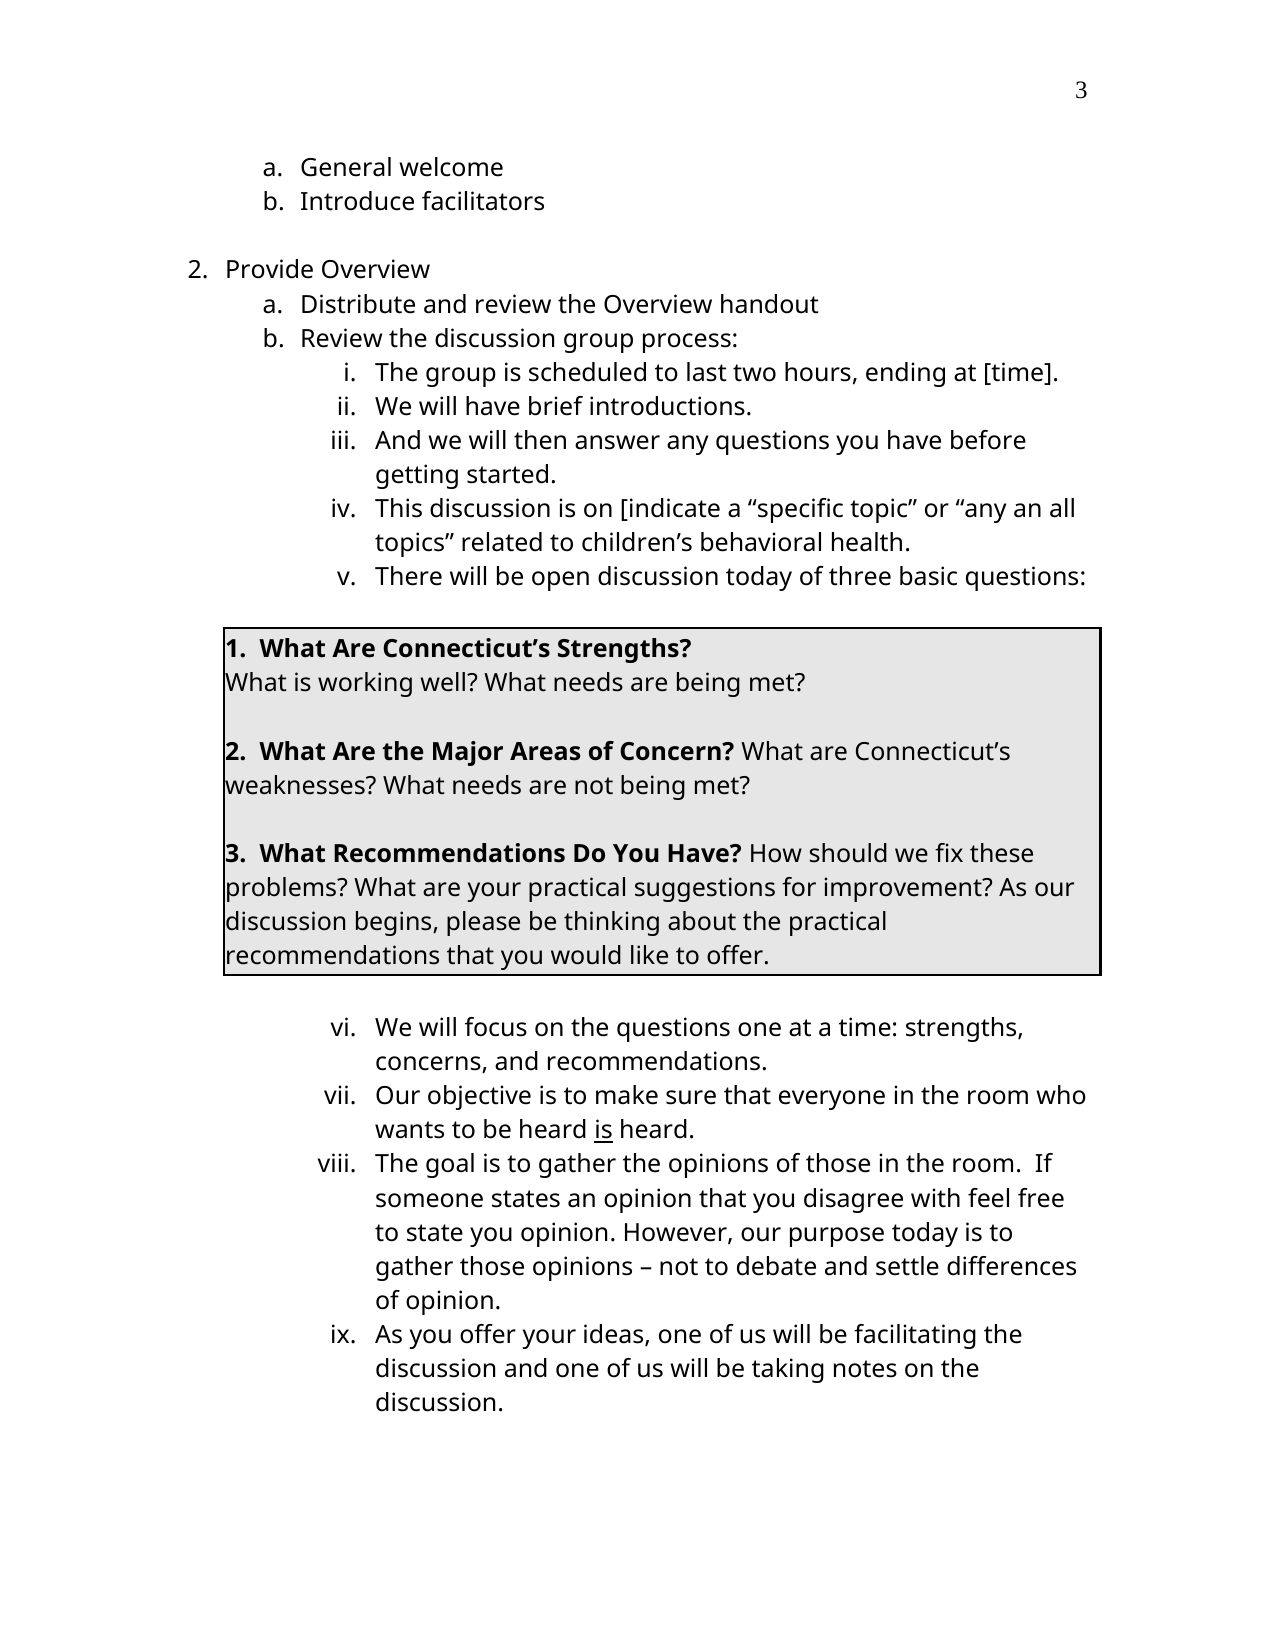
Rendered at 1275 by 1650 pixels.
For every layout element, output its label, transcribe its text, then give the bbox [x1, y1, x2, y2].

list General welcome [262, 150, 1087, 184]
list What is working well? What needs are being met? [225, 661, 1099, 695]
list Provide Overview [187, 252, 1087, 286]
list 2. What Are the Major Areas of Concern? What are Connecticut’s weaknesses? What needs are not being met? [225, 729, 1099, 797]
list Distribute and review the Overview handout [262, 286, 1087, 320]
list As you offer your ideas, one of us will be facilitating the discussion and one of us will be taking notes on the discussion. [356, 1316, 1087, 1419]
list This discussion is on [indicate a “specific topic” or “any an all topics” related to children’s behavioral health. [356, 491, 1087, 559]
list Review the discussion group process: [262, 320, 1087, 354]
list Our objective is to make sure that everyone in the room who wants to be heard is heard. [356, 1078, 1087, 1146]
list And we will then answer any questions you have before getting started. [356, 422, 1087, 491]
list 1. What Are Connecticut’s Strengths? [225, 629, 1099, 661]
list Introduce facilitators [262, 184, 1087, 218]
list The goal is to gather the opinions of those in the room. If someone states an opinion that you disagree with feel free to state you opinion. However, our purpose today is to gather those opinions – not to debate and settle differences of opinion. [356, 1146, 1087, 1316]
list We will have brief introductions. [356, 388, 1087, 422]
list We will focus on the questions one at a time: strengths, concerns, and recommendations. [356, 1010, 1087, 1078]
list There will be open discussion today of three basic questions: [356, 559, 1087, 593]
list 3. What Recommendations Do You Have? How should we fix these problems? What are your practical suggestions for improvement? As our discussion begins, please be thinking about the practical recommendations that you would like to offer. [225, 831, 1099, 974]
list The group is scheduled to last two hours, ending at [time]. [356, 354, 1087, 388]
